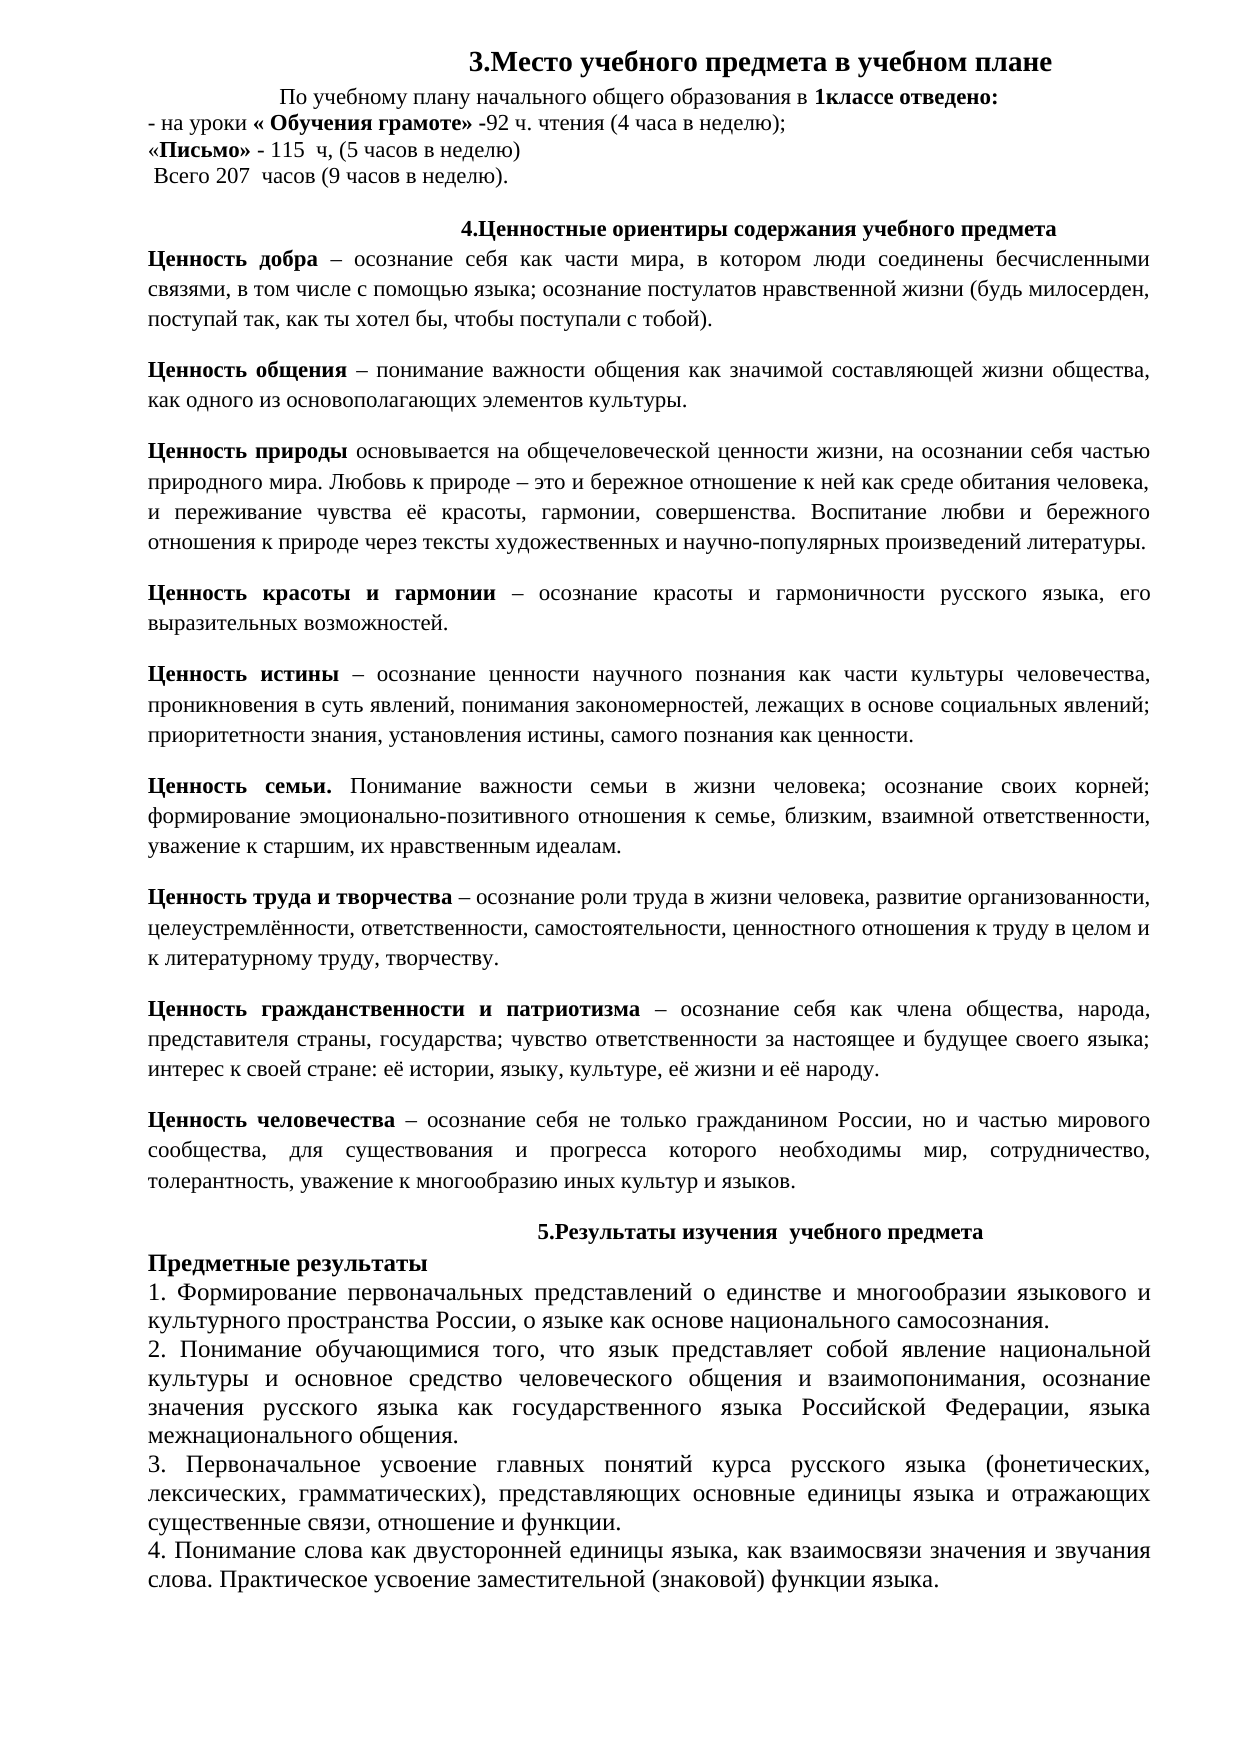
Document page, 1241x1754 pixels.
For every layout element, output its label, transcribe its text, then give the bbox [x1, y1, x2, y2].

text Ценность природы основывается на общечеловеческой ценности жизни, на осознании себя частью природного мира. Любовь к природе – это и бережное отношение к ней как среде обитания человека, и переживание чувства её красоты, гармонии, совершенства. Воспитание любви и бережного отношения к природе через тексты художественных и научно-популярных произведений литературы. [148, 438, 1152, 554]
text Ценность красоты и гармонии – осознание красоты и гармоничности русского языка, его выразительных возможностей. [148, 579, 1152, 636]
text Ценность семьи. Понимание важности семьи в жизни человека; осознание своих корней; формирование эмоционально-позитивного отношения к семье, близким, взаимной ответственности, уважение к старшим, их нравственным идеалам. [148, 772, 1152, 859]
text По учебному плану начального общего образования в 1классе отведено: [148, 83, 1152, 109]
text 4.Ценностные ориентиры содержания учебного предмета [369, 215, 1149, 241]
text Ценность добра – осознание себя как части мира, в котором люди соединены бесчисленными связями, в том числе с помощью языка; осознание постулатов нравственной жизни (будь милосерден, поступай так, как ты хотел бы, чтобы поступали с тобой). [148, 245, 1152, 332]
text 1. Формирование первоначальных представлений о единстве и многообразии языкового и культурного пространства России, о языке как основе национального самосознания. [148, 1277, 1152, 1334]
text 4. Понимание слова как двусторонней единицы языка, как взаимосвязи значения и звучания слова. Практическое усвоение заместительной (знаковой) функции языка. [148, 1536, 1152, 1593]
text 3. Первоначальное усвоение главных понятий курса русского языка (фонетических, лексических, грамматических), представляющих основные единицы языка и отражающих существенные связи, отношение и функции. [148, 1449, 1152, 1536]
text Ценность истины – осознание ценности научного познания как части культуры человечества, проникновения в суть явлений, понимания закономерностей, лежащих в основе социальных явлений; приоритетности знания, установления истины, самого познания как ценности. [148, 661, 1152, 747]
text 3.Место учебного предмета в учебном плане [369, 44, 1152, 78]
text 5.Результаты изучения учебного предмета [369, 1218, 1152, 1244]
text - на уроки « Обучения грамоте» -92 ч. чтения (4 часа в неделю); [148, 109, 1152, 136]
text Ценность гражданственности и патриотизма – осознание себя как члена общества, народа, представителя страны, государства; чувство ответственности за настоящее и будущее своего языка; интерес к своей стране: её истории, языку, культуре, её жизни и её народу. [148, 995, 1152, 1082]
text Всего 207 часов (9 часов в неделю). [148, 162, 1152, 188]
text 2. Понимание обучающимися того, что язык представляет собой явление национальной культуры и основное средство человеческого общения и взаимопонимания, осознание значения русского языка как государственного языка Российской Федерации, языка межнационального общения. [148, 1334, 1152, 1449]
text «Письмо» - 115 ч, (5 часов в неделю) [148, 136, 1152, 162]
text Предметные результаты [148, 1248, 1152, 1277]
text Ценность общения – понимание важности общения как значимой составляющей жизни общества, как одного из основополагающих элементов культуры. [148, 356, 1152, 413]
text Ценность человечества – осознание себя не только гражданином России, но и частью мирового сообщества, для существования и прогресса которого необходимы мир, сотрудничество, толерантность, уважение к многообразию иных культур и языков. [148, 1106, 1152, 1193]
text Ценность труда и творчества – осознание роли труда в жизни человека, развитие организованности, целеустремлённости, ответственности, самостоятельности, ценностного отношения к труду в целом и к литературному труду, творчеству. [148, 883, 1152, 970]
